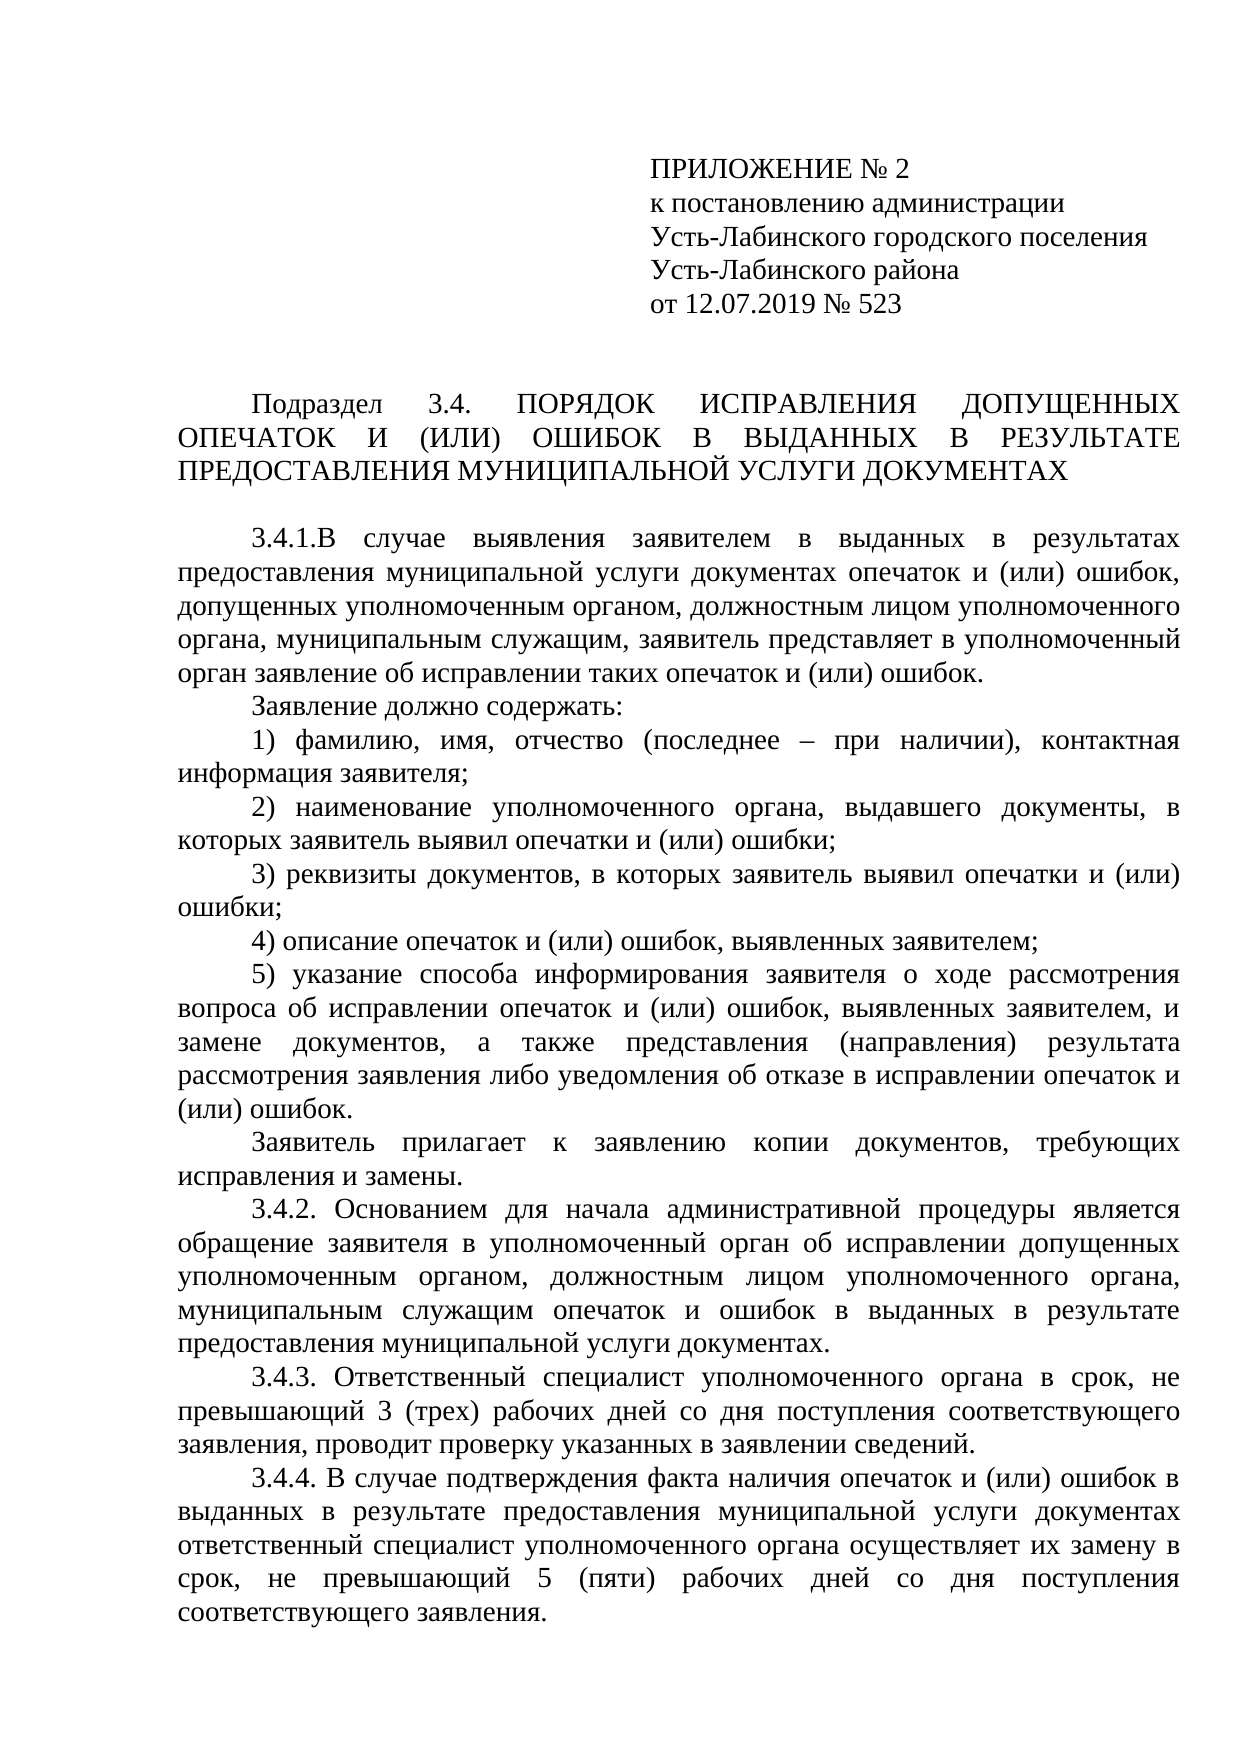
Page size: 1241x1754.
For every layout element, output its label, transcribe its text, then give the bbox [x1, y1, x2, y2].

text 3) реквизиты документов, в которых заявитель выявил опечатки и (или) ошибки; [177, 856, 1181, 923]
text 2) наименование уполномоченного органа, выдавшего документы, в которых заявитель выявил опечатки и (или) ошибки; [177, 789, 1181, 856]
text 1) фамилию, имя, отчество (последнее – при наличии), контактная информация заявителя; [177, 722, 1181, 789]
text 3.4.3. Ответственный специалист уполномоченного органа в срок, не превышающий 3 (трех) рабочих дней со дня поступления соответствующего заявления, проводит проверку указанных в заявлении сведений. [177, 1359, 1181, 1460]
text Заявление должно содержать: [177, 688, 1181, 722]
text Заявитель прилагает к заявлению копии документов, требующих исправления и замены. [177, 1124, 1181, 1191]
text Подраздел 3.4. ПОРЯДОК ИСПРАВЛЕНИЯ ДОПУЩЕННЫХ ОПЕЧАТОК И (ИЛИ) ОШИБОК В ВЫДАННЫХ В РЕЗУЛЬТАТЕ ПРЕДОСТАВЛЕНИЯ МУНИЦИПАЛЬНОЙ УСЛУГИ ДОКУМЕНТАХ [177, 386, 1181, 487]
text от 12.07.2019 № 523 [650, 286, 1181, 319]
text Приложение № 2 [650, 152, 1181, 185]
text 4) описание опечаток и (или) ошибок, выявленных заявителем; [177, 923, 1181, 957]
text Усть-Лабинского района [650, 252, 1181, 286]
text 3.4.1.В случае выявления заявителем в выданных в результатах предоставления муниципальной услуги документах опечаток и (или) ошибок, допущенных уполномоченным органом, должностным лицом уполномоченного органа, муниципальным служащим, заявитель представляет в уполномоченный орган заявление об исправлении таких опечаток и (или) ошибок. [177, 521, 1181, 688]
text 3.4.2. Основанием для начала административной процедуры является обращение заявителя в уполномоченный орган об исправлении допущенных уполномоченным органом, должностным лицом уполномоченного органа, муниципальным служащим опечаток и ошибок в выданных в результате предоставления муниципальной услуги документах. [177, 1191, 1181, 1359]
text к постановлению администрации [650, 185, 1181, 219]
text Усть-Лабинского городского поселения [650, 219, 1181, 252]
text 3.4.4. В случае подтверждения факта наличия опечаток и (или) ошибок в выданных в результате предоставления муниципальной услуги документах ответственный специалист уполномоченного органа осуществляет их замену в срок, не превышающий 5 (пяти) рабочих дней со дня поступления соответствующего заявления. [177, 1460, 1181, 1627]
text 5) указание способа информирования заявителя о ходе рассмотрения вопроса об исправлении опечаток и (или) ошибок, выявленных заявителем, и замене документов, а также представления (направления) результата рассмотрения заявления либо уведомления об отказе в исправлении опечаток и (или) ошибок. [177, 957, 1181, 1124]
